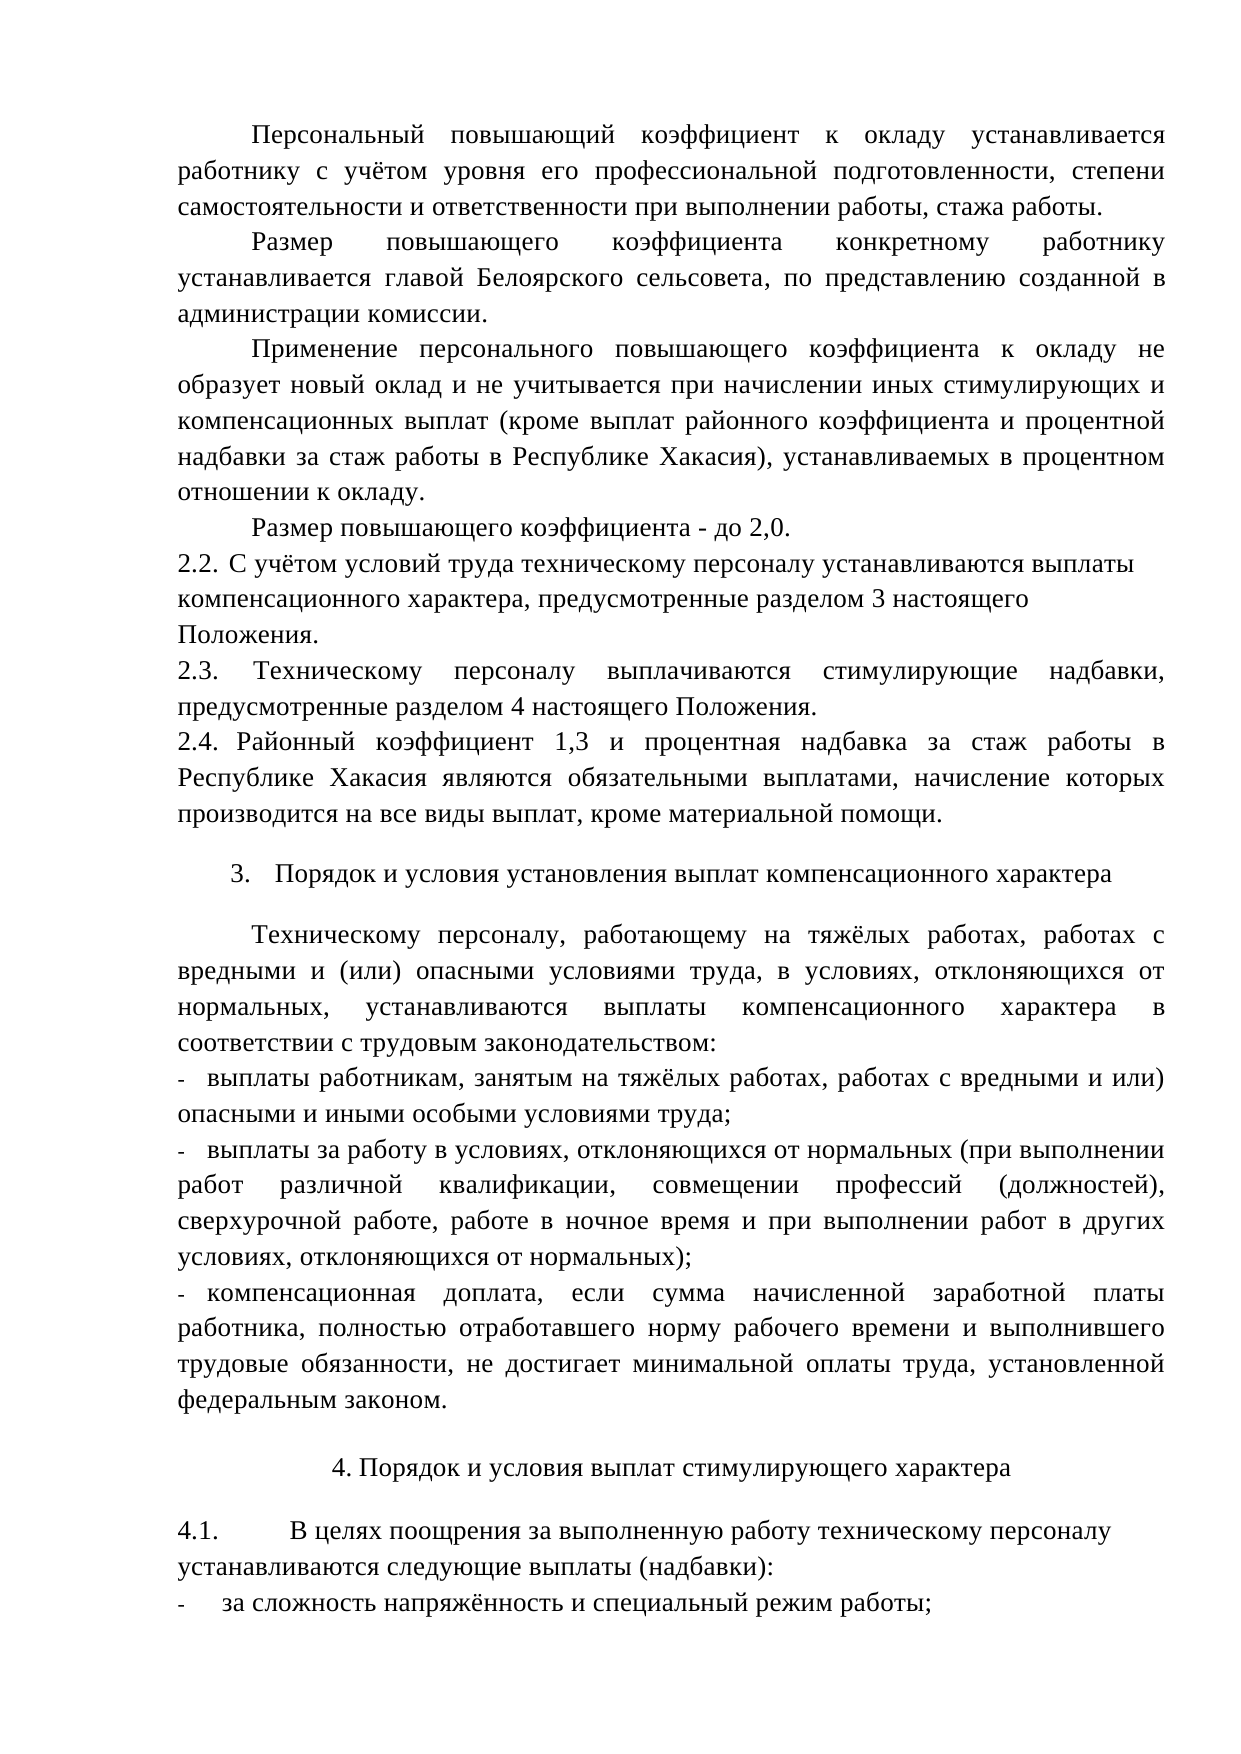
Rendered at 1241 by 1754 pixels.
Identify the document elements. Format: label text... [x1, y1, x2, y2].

list компенсационная доплата, если сумма начисленной заработной платы работника, полностью отработавшего норму рабочего времени и выполнившего трудовые обязанности, не достигает минимальной оплаты труда, установленной федеральным законом. [177, 1276, 1167, 1414]
list Районный коэффициент 1,3 и процентная надбавка за стаж работы в Республике Хакасия являются обязательными выплатами, начисление которых производится на все виды выплат, кроме материальной помощи. [177, 726, 1167, 828]
list Порядок и условия установления выплат компенсационного характера [177, 857, 1167, 888]
text Применение персонального повышающего коэффициента к окладу не образует новый оклад и не учитывается при начислении иных стимулирующих и компенсационных выплат (кроме выплат районного коэффициента и процентной надбавки за стаж работы в Республике Хакасия), устанавливаемых в процентном отношении к окладу. [177, 332, 1167, 507]
list выплаты за работу в условиях, отклоняющихся от нормальных (при выполнении работ различной квалификации, совмещении профессий (должностей), сверхурочной работе, работе в ночное время и при выполнении работ в других условиях, отклоняющихся от нормальных); [177, 1133, 1167, 1271]
list выплаты работникам, занятым на тяжёлых работах, работах с вредными и или) опасными и иными особыми условиями труда; [177, 1061, 1167, 1128]
list В целях поощрения за выполненную работу техническому персоналу устанавливаются следующие выплаты (надбавки): [177, 1514, 1167, 1581]
list С учётом условий труда техническому персоналу устанавливаются выплаты компенсационного характера, предусмотренные разделом 3 настоящего Положения. [177, 547, 1167, 649]
text Размер повышающего коэффициента - до 2,0. [177, 511, 1167, 542]
list Техническому персоналу выплачиваются стимулирующие надбавки, предусмотренные разделом 4 настоящего Положения. [177, 654, 1167, 721]
text Размер повышающего коэффициента конкретному работнику устанавливается главой Белоярского сельсовета, по представлению созданной в администрации комиссии. [177, 225, 1167, 328]
text Персональный повышающий коэффициент к окладу устанавливается работнику с учётом уровня его профессиональной подготовленности, степени самостоятельности и ответственности при выполнении работы, стажа работы. [177, 118, 1167, 221]
list за сложность напряжённость и специальный режим работы; [177, 1586, 1167, 1617]
text Техническому персоналу, работающему на тяжёлых работах, работах с вредными и (или) опасными условиями труда, в условиях, отклоняющихся от нормальных, устанавливаются выплаты компенсационного характера в соответствии с трудовым законодательством: [177, 918, 1167, 1057]
list Порядок и условия выплат стимулирующего характера [177, 1451, 1167, 1482]
